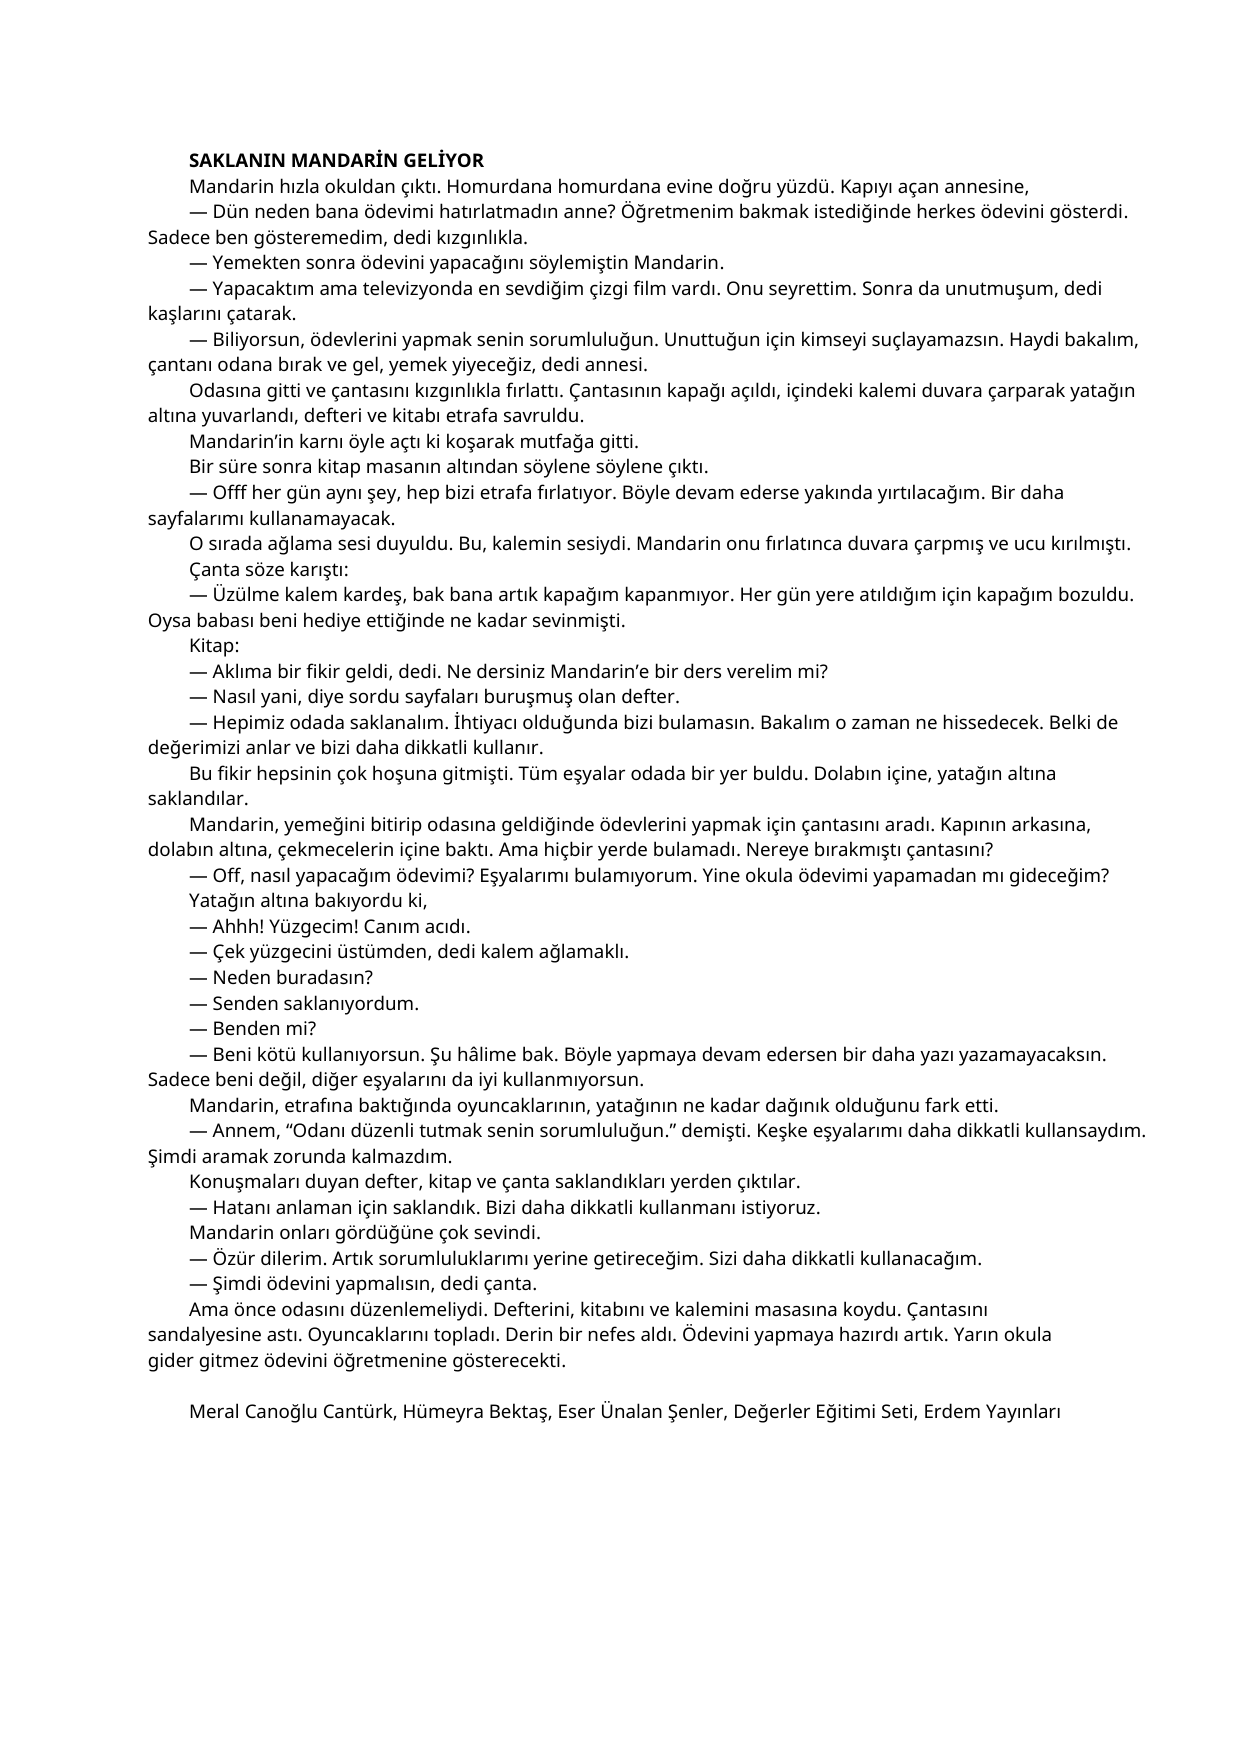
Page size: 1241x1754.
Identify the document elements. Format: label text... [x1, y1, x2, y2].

text Çanta söze karıştı: [148, 556, 1159, 581]
text — Özür dilerim. Artık sorumluluklarımı yerine getireceğim. Sizi daha dikkatli kullanacağım. [148, 1245, 1159, 1271]
text SAKLANIN MANDARİN GELİYOR [148, 148, 1159, 173]
text — Üzülme kalem kardeş, bak bana artık kapağım kapanmıyor. Her gün yere atıldığım için kapağım bozuldu. Oysa babası beni hediye ettiğinde ne kadar sevinmişti. [148, 581, 1159, 632]
text Yatağın altına bakıyordu ki, [148, 888, 1159, 913]
text Odasına gitti ve çantasını kızgınlıkla fırlattı. Çantasının kapağı açıldı, içindeki kalemi duvara çarparak yatağın altına yuvarlandı, defteri ve kitabı etrafa savruldu. [148, 377, 1159, 428]
text — Benden mi? [148, 1015, 1159, 1041]
text — Off, nasıl yapacağım ödevimi? Eşyalarımı bulamıyorum. Yine okula ödevimi yapamadan mı gideceğim? [148, 862, 1159, 888]
text — Şimdi ödevini yapmalısın, dedi çanta. [148, 1271, 1159, 1296]
text Bir süre sonra kitap masanın altından söylene söylene çıktı. [148, 454, 1159, 479]
text Ama önce odasını düzenlemeliydi. Defterini, kitabını ve kalemini masasına koydu. Çantasını sandalyesine astı. Oyuncaklarını topladı. Derin bir nefes aldı. Ödevini yapmaya hazırdı artık. Yarın okula gider gitmez ödevini öğretmenine gösterecekti. [148, 1296, 1093, 1373]
text Mandarin onları gördüğüne çok sevindi. [148, 1219, 1159, 1245]
text — Offf her gün aynı şey, hep bizi etrafa fırlatıyor. Böyle devam ederse yakında yırtılacağım. Bir daha sayfalarımı kullanamayacak. [148, 479, 1159, 530]
text — Beni kötü kullanıyorsun. Şu hâlime bak. Böyle yapmaya devam edersen bir daha yazı yazamayacaksın. Sadece beni değil, diğer eşyalarını da iyi kullanmıyorsun. [148, 1041, 1159, 1092]
text — Biliyorsun, ödevlerini yapmak senin sorumluluğun. Unuttuğun için kimseyi suçlayamazsın. Haydi bakalım, çantanı odana bırak ve gel, yemek yiyeceğiz, dedi annesi. [148, 326, 1159, 377]
text — Aklıma bir fikir geldi, dedi. Ne dersiniz Mandarin’e bir ders verelim mi? [148, 658, 1159, 683]
text — Yapacaktım ama televizyonda en sevdiğim çizgi film vardı. Onu seyrettim. Sonra da unutmuşum, dedi kaşlarını çatarak. [148, 275, 1159, 326]
text Bu fikir hepsinin çok hoşuna gitmişti. Tüm eşyalar odada bir yer buldu. Dolabın içine, yatağın altına saklandılar. [148, 760, 1159, 811]
text O sırada ağlama sesi duyuldu. Bu, kalemin sesiydi. Mandarin onu fırlatınca duvara çarpmış ve ucu kırılmıştı. [148, 530, 1159, 556]
text Konuşmaları duyan defter, kitap ve çanta saklandıkları yerden çıktılar. [148, 1168, 1159, 1194]
text Kitap: [148, 632, 1159, 658]
text Mandarin, yemeğini bitirip odasına geldiğinde ödevlerini yapmak için çantasını aradı. Kapının arkasına, dolabın altına, çekmecelerin içine baktı. Ama hiçbir yerde bulamadı. Nereye bırakmıştı çantasını? [148, 811, 1159, 862]
text — Senden saklanıyordum. [148, 990, 1159, 1015]
text — Çek yüzgecini üstümden, dedi kalem ağlamaklı. [148, 939, 1159, 964]
text — Dün neden bana ödevimi hatırlatmadın anne? Öğretmenim bakmak istediğinde herkes ödevini gösterdi. Sadece ben gösteremedim, dedi kızgınlıkla. [148, 199, 1159, 250]
text Mandarin, etrafına baktığında oyuncaklarının, yatağının ne kadar dağınık olduğunu fark etti. [148, 1092, 1159, 1117]
text — Neden buradasın? [148, 964, 1159, 990]
text — Hatanı anlaman için saklandık. Bizi daha dikkatli kullanmanı istiyoruz. [148, 1194, 1159, 1219]
text Mandarin hızla okuldan çıktı. Homurdana homurdana evine doğru yüzdü. Kapıyı açan annesine, [148, 173, 1159, 199]
text Meral Canoğlu Cantürk, Hümeyra Bektaş, Eser Ünalan Şenler, Değerler Eğitimi Seti, Erdem Yayınları [148, 1398, 1093, 1424]
text — Annem, “Odanı düzenli tutmak senin sorumluluğun.” demişti. Keşke eşyalarımı daha dikkatli kullansaydım. Şimdi aramak zorunda kalmazdım. [148, 1117, 1159, 1168]
text Mandarin’in karnı öyle açtı ki koşarak mutfağa gitti. [148, 428, 1159, 454]
text — Hepimiz odada saklanalım. İhtiyacı olduğunda bizi bulamasın. Bakalım o zaman ne hissedecek. Belki de değerimizi anlar ve bizi daha dikkatli kullanır. [148, 709, 1159, 760]
text — Yemekten sonra ödevini yapacağını söylemiştin Mandarin. [148, 250, 1159, 275]
text — Nasıl yani, diye sordu sayfaları buruşmuş olan defter. [148, 683, 1159, 709]
text — Ahhh! Yüzgecim! Canım acıdı. [148, 913, 1159, 939]
